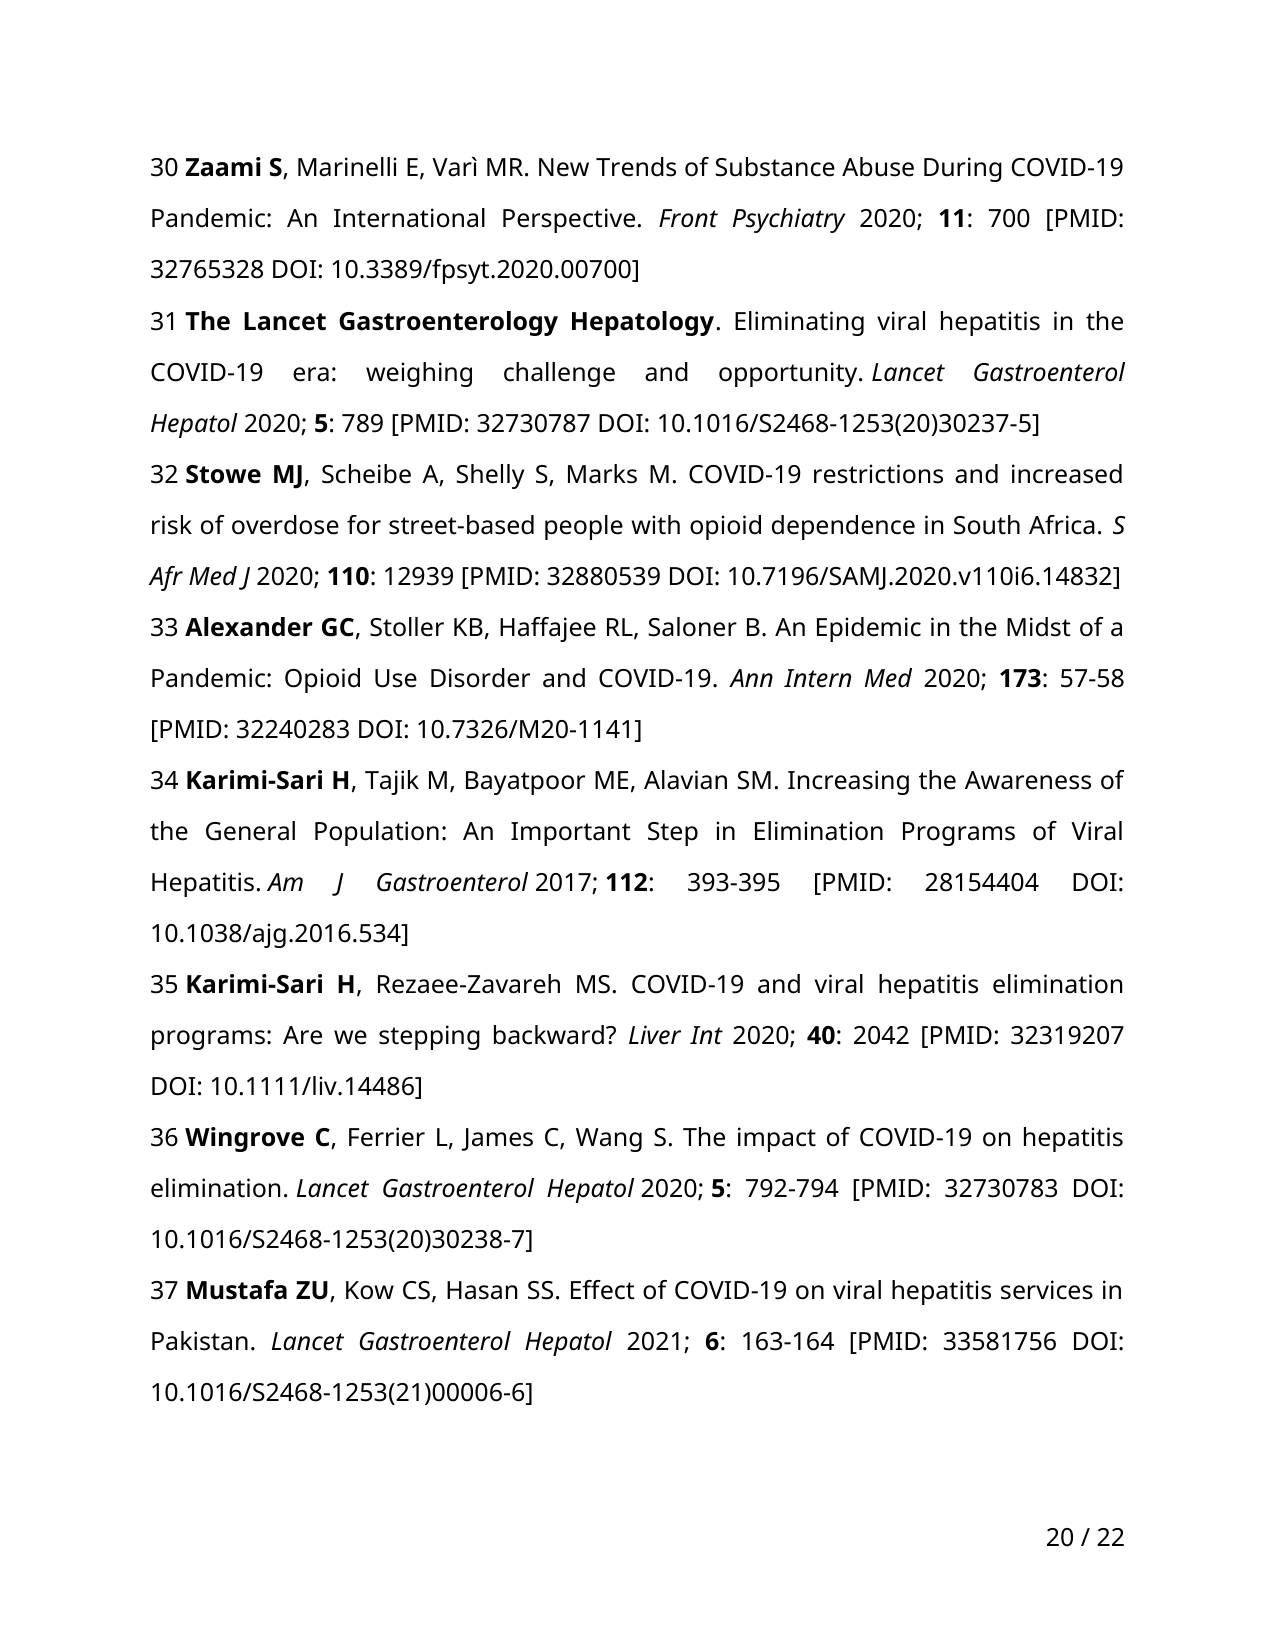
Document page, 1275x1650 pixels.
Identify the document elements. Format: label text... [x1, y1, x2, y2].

text 30 Zaami S, Marinelli E, Varì MR. New Trends of Substance Abuse During COVID-19 Pandemic: An International Perspective. Front Psychiatry 2020; 11: 700 [PMID: 32765328 DOI: 10.3389/fpsyt.2020.00700] [150, 150, 1125, 286]
text 32 Stowe MJ, Scheibe A, Shelly S, Marks M. COVID-19 restrictions and increased risk of overdose for street-based people with opioid dependence in South Africa. S Afr Med J 2020; 110: 12939 [PMID: 32880539 DOI: 10.7196/SAMJ.2020.v110i6.14832] [150, 456, 1125, 592]
text 34 Karimi-Sari H, Tajik M, Bayatpoor ME, Alavian SM. Increasing the Awareness of the General Population: An Important Step in Elimination Programs of Viral Hepatitis. Am J Gastroenterol 2017; 112: 393-395 [PMID: 28154404 DOI: 10.1038/ajg.2016.534] [150, 762, 1125, 950]
text 33 Alexander GC, Stoller KB, Haffajee RL, Saloner B. An Epidemic in the Midst of a Pandemic: Opioid Use Disorder and COVID-19. Ann Intern Med 2020; 173: 57-58 [PMID: 32240283 DOI: 10.7326/M20-1141] [150, 609, 1125, 746]
text 37 Mustafa ZU, Kow CS, Hasan SS. Effect of COVID-19 on viral hepatitis services in Pakistan. Lancet Gastroenterol Hepatol 2021; 6: 163-164 [PMID: 33581756 DOI: 10.1016/S2468-1253(21)00006-6] [150, 1273, 1125, 1409]
text 35 Karimi-Sari H, Rezaee-Zavareh MS. COVID-19 and viral hepatitis elimination programs: Are we stepping backward? Liver Int 2020; 40: 2042 [PMID: 32319207 DOI: 10.1111/liv.14486] [150, 967, 1125, 1103]
text 31 The Lancet Gastroenterology Hepatology. Eliminating viral hepatitis in the COVID-19 era: weighing challenge and opportunity. Lancet Gastroenterol Hepatol 2020; 5: 789 [PMID: 32730787 DOI: 10.1016/S2468-1253(20)30237-5] [150, 303, 1125, 439]
text 36 Wingrove C, Ferrier L, James C, Wang S. The impact of COVID-19 on hepatitis elimination. Lancet Gastroenterol Hepatol 2020; 5: 792-794 [PMID: 32730783 DOI: 10.1016/S2468-1253(20)30238-7] [150, 1120, 1125, 1256]
